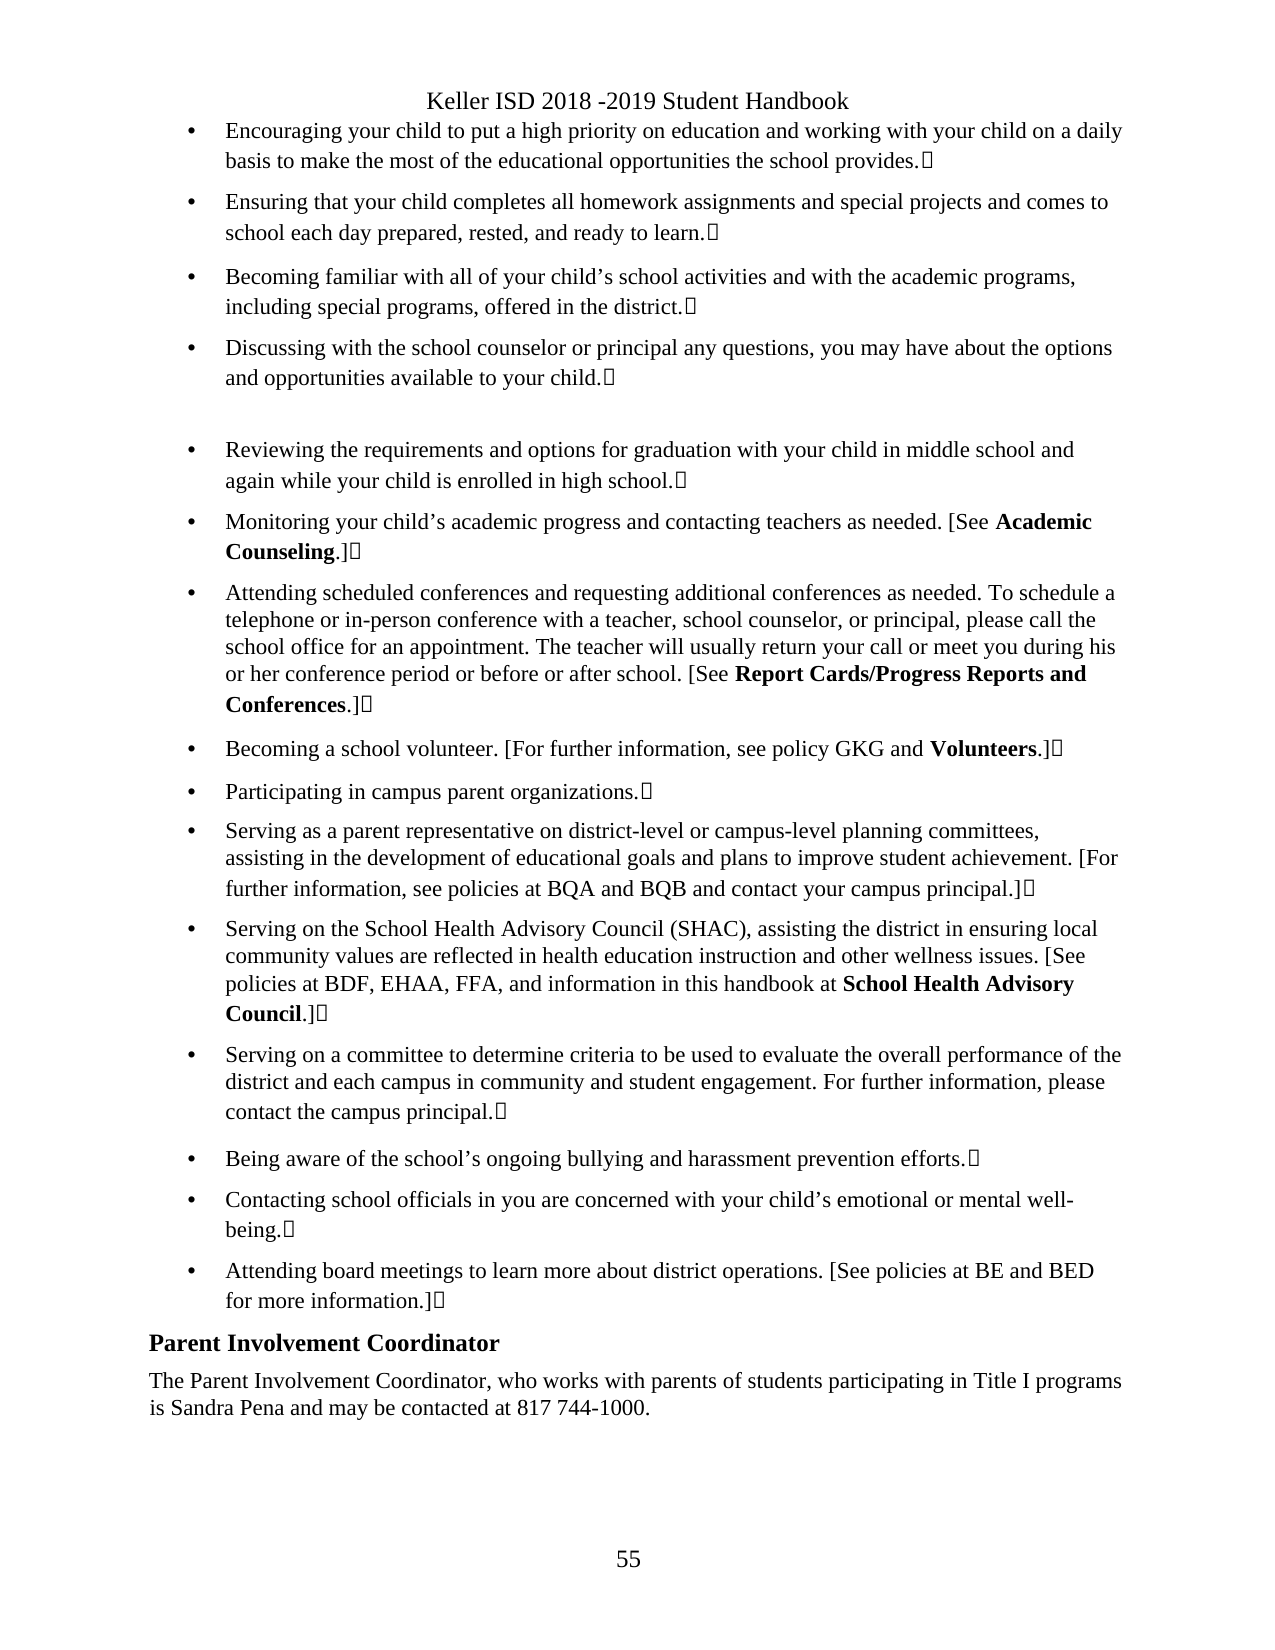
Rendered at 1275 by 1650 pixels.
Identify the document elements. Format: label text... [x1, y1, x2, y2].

list Contacting school officials in you are concerned with your child’s emotional or mental well- being. [187, 1186, 1125, 1244]
list Being aware of the school’s ongoing bullying and harassment prevention efforts. [187, 1142, 1125, 1173]
list Serving as a parent representative on district-level or campus-level planning committees, assisting in the development of educational goals and plans to improve student achievement. [For further information, see policies at BQA and BQB and contact your campus principal.] [187, 817, 1125, 903]
list Monitoring your child’s academic progress and contacting teachers as needed. [See Academic Counseling.] [187, 508, 1125, 566]
list Attending board meetings to learn more about district operations. [See policies at BE and BED for more information.] [187, 1257, 1125, 1316]
list Discussing with the school counselor or principal any questions, you may have about the options and opportunities available to your child. [187, 334, 1125, 393]
list Becoming a school volunteer. [For further information, see policy GKG and Volunteers.] [187, 731, 1125, 763]
text The Parent Involvement Coordinator, who works with parents of students participating in Title I programs is Sandra Pena and may be contacted at 817 744-1000. [148, 1367, 1125, 1420]
list Encouraging your child to put a high priority on education and working with your child on a daily basis to make the most of the educational opportunities the school provides. [187, 117, 1125, 176]
subtitle Parent Involvement Coordinator [148, 1328, 1128, 1357]
list Serving on a committee to determine criteria to be used to evaluate the overall performance of the district and each campus in community and student engagement. For further information, please contact the campus principal. [187, 1041, 1125, 1126]
list Participating in campus parent organizations. [187, 775, 1125, 807]
list Becoming familiar with all of your child’s school activities and with the academic programs, including special programs, offered in the district. [187, 263, 1125, 321]
list Serving on the School Health Advisory Council (SHAC), assisting the district in ensuring local community values are reflected in health education instruction and other wellness issues. [See policies at BDF, EHAA, FFA, and information in this handbook at School Health Advisory Council.] [187, 915, 1125, 1028]
list Ensuring that your child completes all homework assignments and special projects and comes to school each day prepared, rested, and ready to learn. [187, 188, 1125, 247]
list Reviewing the requirements and options for graduation with your child in middle school and again while your child is enrolled in high school. [187, 436, 1125, 495]
list Attending scheduled conferences and requesting additional conferences as needed. To schedule a telephone or in-person conference with a teacher, school counselor, or principal, please call the school office for an appointment. The teacher will usually return your call or meet you during his or her conference period or before or after school. [See Report Cards/Progress Reports and Conferences.] [187, 579, 1125, 719]
